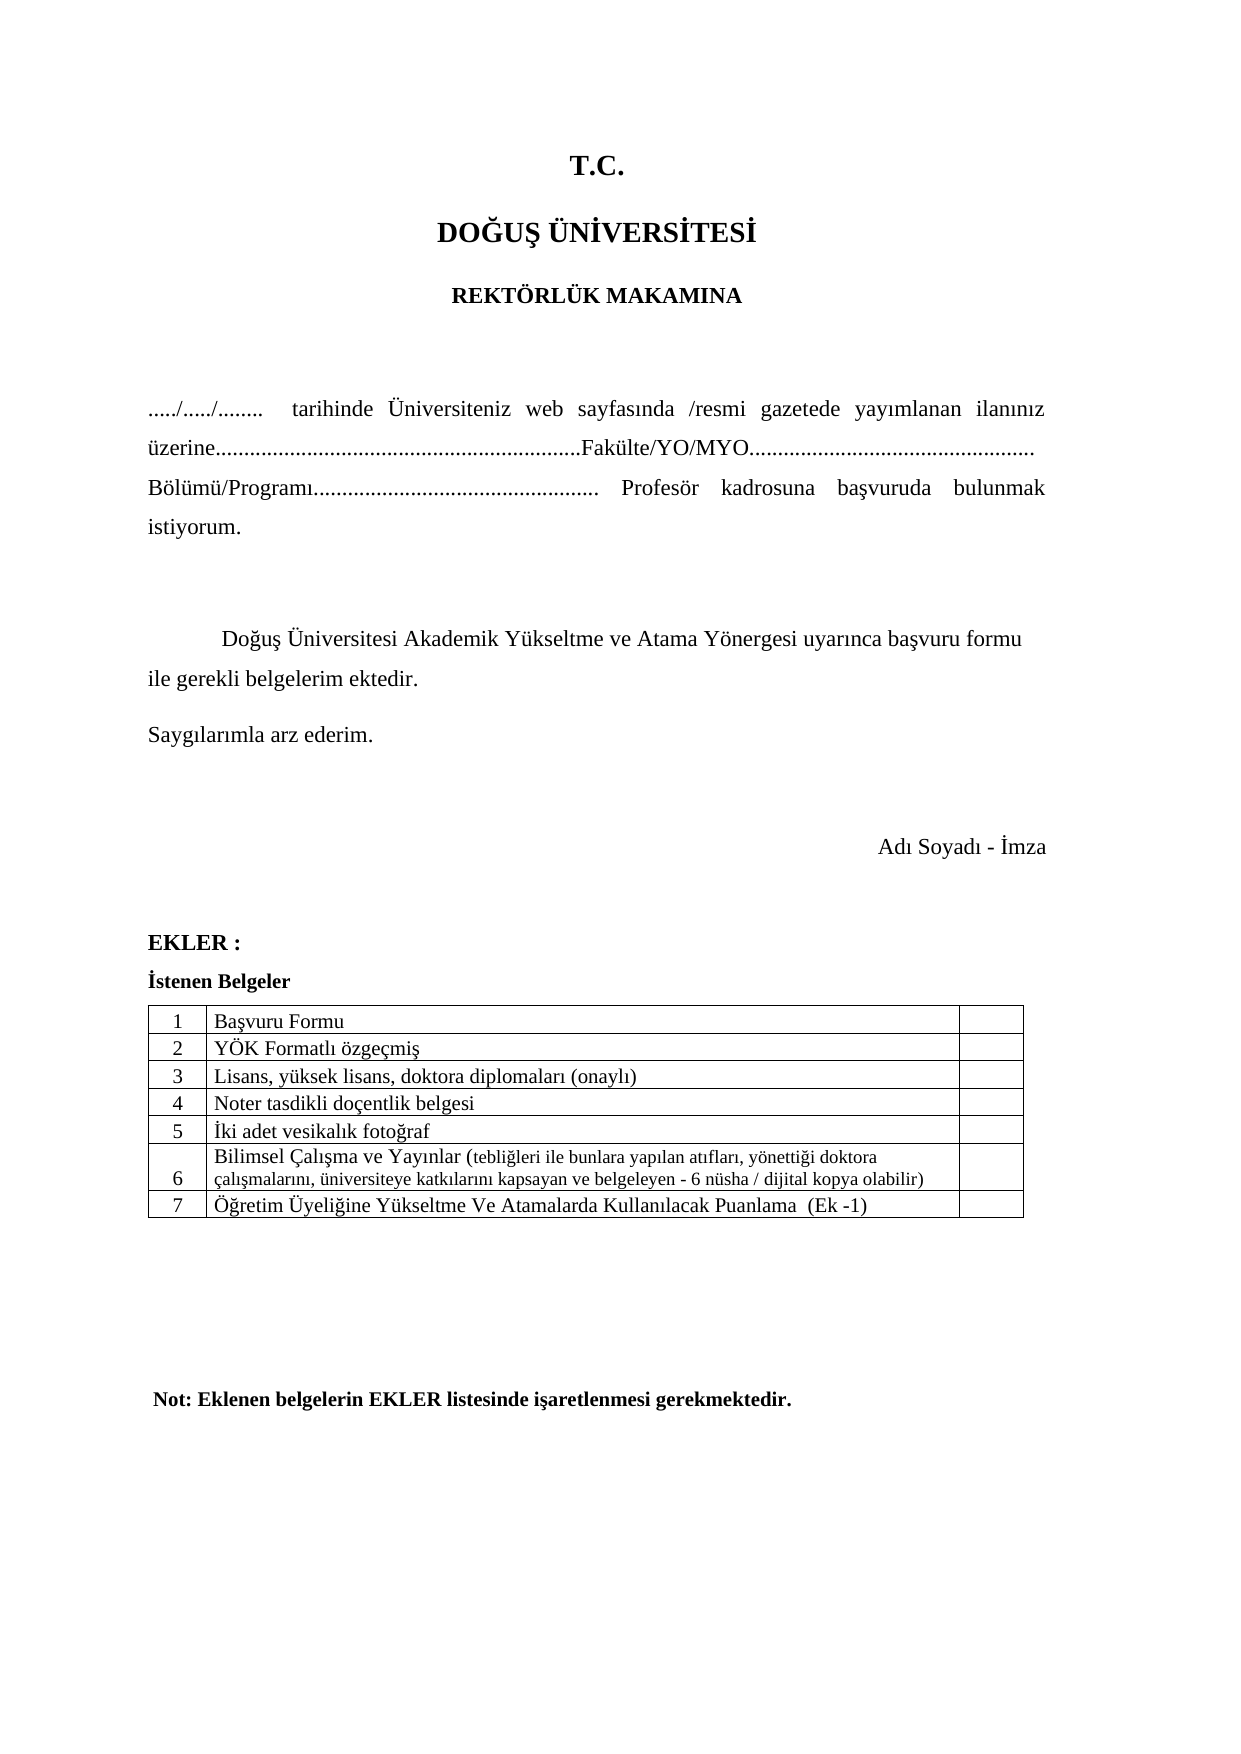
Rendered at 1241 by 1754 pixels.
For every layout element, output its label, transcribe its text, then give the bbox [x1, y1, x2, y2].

table_cell 7 [149, 1191, 206, 1217]
table_cell Noter tasdikli doçentlik belgesi [207, 1089, 959, 1115]
text DOĞUŞ ÜNİVERSİTESİ [148, 216, 1046, 249]
table_header [960, 1006, 1023, 1033]
table_cell [960, 1191, 1023, 1217]
table_header Başvuru Formu [207, 1006, 959, 1033]
table_cell [960, 1089, 1023, 1115]
text Saygılarımla arz ederim. [148, 721, 1046, 747]
table_cell YÖK Formatlı özgeçmiş [207, 1034, 959, 1060]
table_cell [960, 1116, 1023, 1143]
table_cell [960, 1144, 1023, 1189]
text Doğuş Üniversitesi Akademik Yükseltme ve Atama Yönergesi uyarınca başvuru formu ile gerekli belgelerim ektedir. [148, 626, 1046, 691]
table_cell Bilimsel Çalışma ve Yayınlar (tebliğleri ile bunlara yapılan atıfları, yönettiği doktora çalışmalarını, üniversiteye katkılarını kapsayan ve belgeleyen - 6 nüsha / dijital kopya olabilir) [207, 1144, 959, 1189]
table_cell [960, 1061, 1023, 1088]
text İstenen Belgeler [148, 969, 1047, 993]
table_cell [960, 1034, 1023, 1060]
text Adı Soyadı - İmza [148, 833, 1046, 860]
table_header 1 [149, 1006, 206, 1033]
table_cell 6 [149, 1144, 206, 1189]
text ...../...../........ tarihinde Üniversiteniz web sayfasında /resmi gazetede yayımlanan ilanınız üzerine................................................................Fakülte/YO/MYO.................................................. Bölümü/Programı.................................................. Profesör kadrosuna başvuruda bulunmak istiyorum. [148, 395, 1046, 539]
table_cell 3 [149, 1061, 206, 1088]
text Not: Eklenen belgelerin EKLER listesinde işaretlenmesi gerekmektedir. [148, 1387, 1046, 1411]
table_cell İki adet vesikalık fotoğraf [207, 1116, 959, 1143]
table_cell Öğretim Üyeliğine Yükseltme Ve Atamalarda Kullanılacak Puanlama (Ek -1) [207, 1191, 959, 1217]
table_cell 5 [149, 1116, 206, 1143]
text T.C. [148, 148, 1046, 182]
table_cell 4 [149, 1089, 206, 1115]
table_cell 2 [149, 1034, 206, 1060]
text EKLER : [148, 929, 1047, 955]
table_cell Lisans, yüksek lisans, doktora diplomaları (onaylı) [207, 1061, 959, 1088]
text REKTÖRLÜK MAKAMINA [148, 282, 1046, 309]
